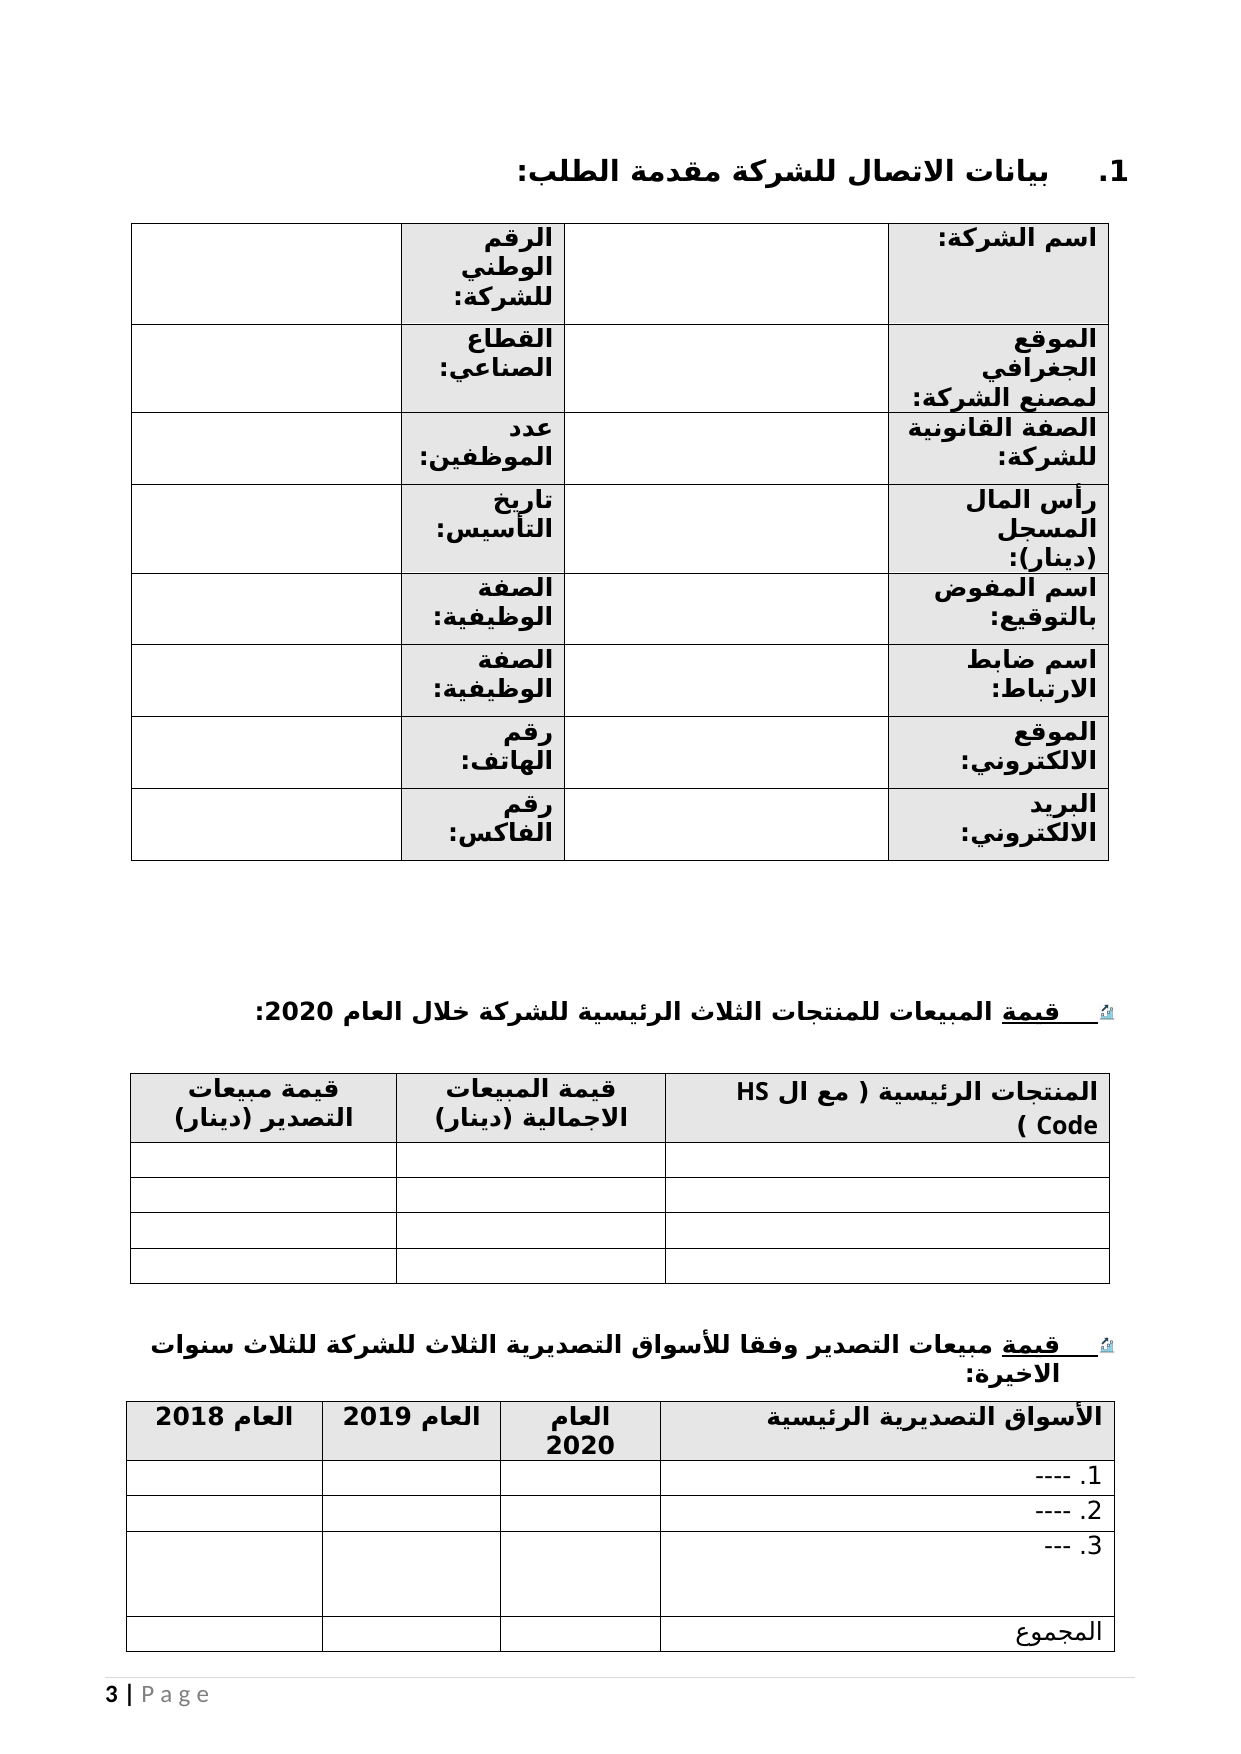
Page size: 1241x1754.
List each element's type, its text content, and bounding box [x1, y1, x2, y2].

table_cell رأس المال المسجل (دينار): [889, 485, 1108, 572]
table_header الأسواق التصديرية الرئيسية [661, 1402, 1114, 1460]
table_cell الموقع الالكتروني: [889, 717, 1108, 788]
table_cell [131, 1143, 396, 1177]
table_cell المجموع [661, 1617, 1114, 1651]
table_cell [397, 1213, 665, 1247]
list بيانات الاتصال للشركة مقدمة الطلب: [105, 154, 1098, 188]
table_cell اسم المفوض بالتوقيع: [889, 574, 1108, 644]
table_cell [127, 1617, 322, 1651]
table_cell [131, 1249, 396, 1282]
list قيمة المبيعات للمنتجات الثلاث الرئيسية للشركة خلال العام 2020: [105, 997, 1098, 1026]
table_cell [666, 1213, 677, 1247]
table_cell البريد الالكتروني: [889, 789, 1108, 860]
table_cell [397, 1249, 665, 1282]
table_cell [565, 413, 888, 484]
table_cell [565, 485, 888, 572]
table_cell [132, 645, 401, 716]
table_cell [131, 1178, 396, 1212]
table_cell [323, 1617, 500, 1651]
table_cell [501, 1496, 660, 1531]
table_cell [565, 789, 888, 860]
table_cell عدد الموظفين: [402, 413, 564, 484]
table_header [132, 224, 401, 323]
table_cell [132, 789, 401, 860]
table_cell [1098, 1213, 1109, 1247]
table_cell [127, 1461, 322, 1495]
table_cell [132, 717, 401, 788]
table_cell [501, 1617, 660, 1651]
table_header قيمة المبيعات الاجمالية (دينار) [397, 1074, 665, 1142]
table_cell [131, 1213, 396, 1247]
table_cell [666, 1249, 1109, 1282]
table_cell 2. ---- [661, 1496, 1114, 1531]
table_cell تاريخ التأسيس: [402, 485, 564, 572]
table_cell [132, 413, 401, 484]
table_cell الموقع الجغرافي لمصنع الشركة: [889, 325, 1108, 412]
table_cell [565, 645, 888, 716]
table_cell رقم الهاتف: [402, 717, 564, 788]
list قيمة مبيعات التصدير وفقا للأسواق التصديرية الثلاث للشركة للثلاث سنوات الاخيرة: [105, 1330, 1098, 1388]
table_cell [397, 1178, 665, 1212]
table_cell [127, 1496, 322, 1531]
table_cell [666, 1178, 677, 1212]
table_header العام 2019 [323, 1402, 500, 1460]
table_cell [132, 485, 401, 572]
table_header المنتجات الرئيسية ( مع ال HS Code ) [666, 1074, 1109, 1142]
table_cell [501, 1461, 660, 1495]
table_cell [132, 325, 401, 412]
table_cell 1. ---- [661, 1461, 1114, 1495]
table_header العام 2020 [501, 1402, 660, 1460]
table_cell الصفة الوظيفية: [402, 574, 564, 644]
table_cell [666, 1143, 677, 1177]
table_cell [501, 1532, 660, 1616]
table_cell [1098, 1143, 1109, 1177]
table_cell [1098, 1178, 1109, 1212]
table_cell 3. --- [661, 1532, 1114, 1616]
table_cell [565, 717, 888, 788]
picture [1098, 1336, 1116, 1354]
table_header [565, 224, 888, 323]
table_cell [565, 325, 888, 412]
table_cell [127, 1532, 322, 1616]
table_cell [565, 574, 888, 644]
table_cell [397, 1143, 665, 1177]
table_cell الصفة القانونية للشركة: [889, 413, 1108, 484]
table_cell [323, 1532, 500, 1616]
table_cell القطاع الصناعي: [402, 325, 564, 412]
table_cell رقم الفاكس: [402, 789, 564, 860]
table_cell الصفة الوظيفية: [402, 645, 564, 716]
table_header العام 2018 [127, 1402, 322, 1460]
table_header الرقم الوطني للشركة: [402, 224, 564, 323]
table_cell [323, 1496, 500, 1531]
table_header قيمة مبيعات التصدير (دينار) [131, 1074, 396, 1142]
picture [1098, 1003, 1116, 1021]
table_cell [132, 574, 401, 644]
table_cell [323, 1461, 500, 1495]
table_cell اسم ضابط الارتباط: [889, 645, 1108, 716]
table_header اسم الشركة: [889, 224, 1108, 323]
